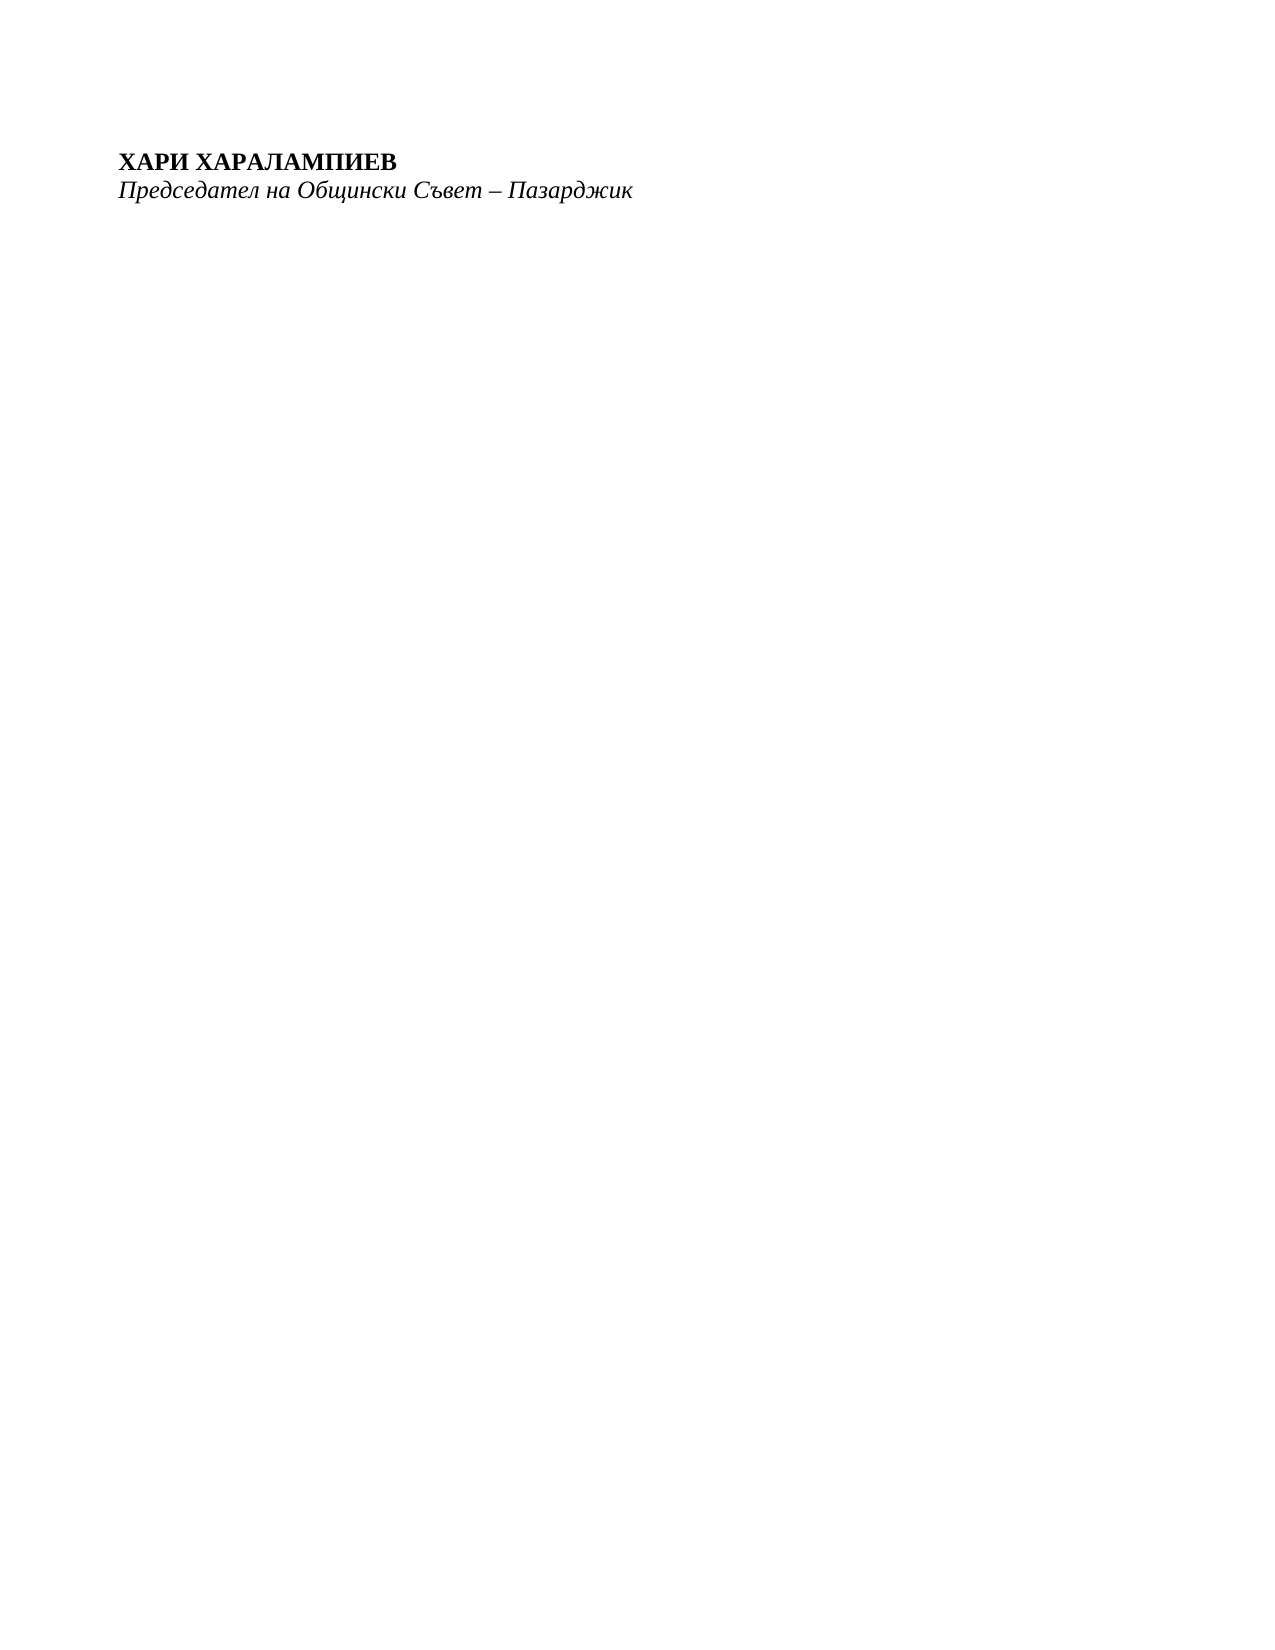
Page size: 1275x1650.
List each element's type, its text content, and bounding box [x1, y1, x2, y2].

text ХАРИ ХАРАЛАМПИЕВ [118, 147, 1157, 176]
text Председател на Общински Съвет – Пазарджик [118, 176, 1157, 204]
